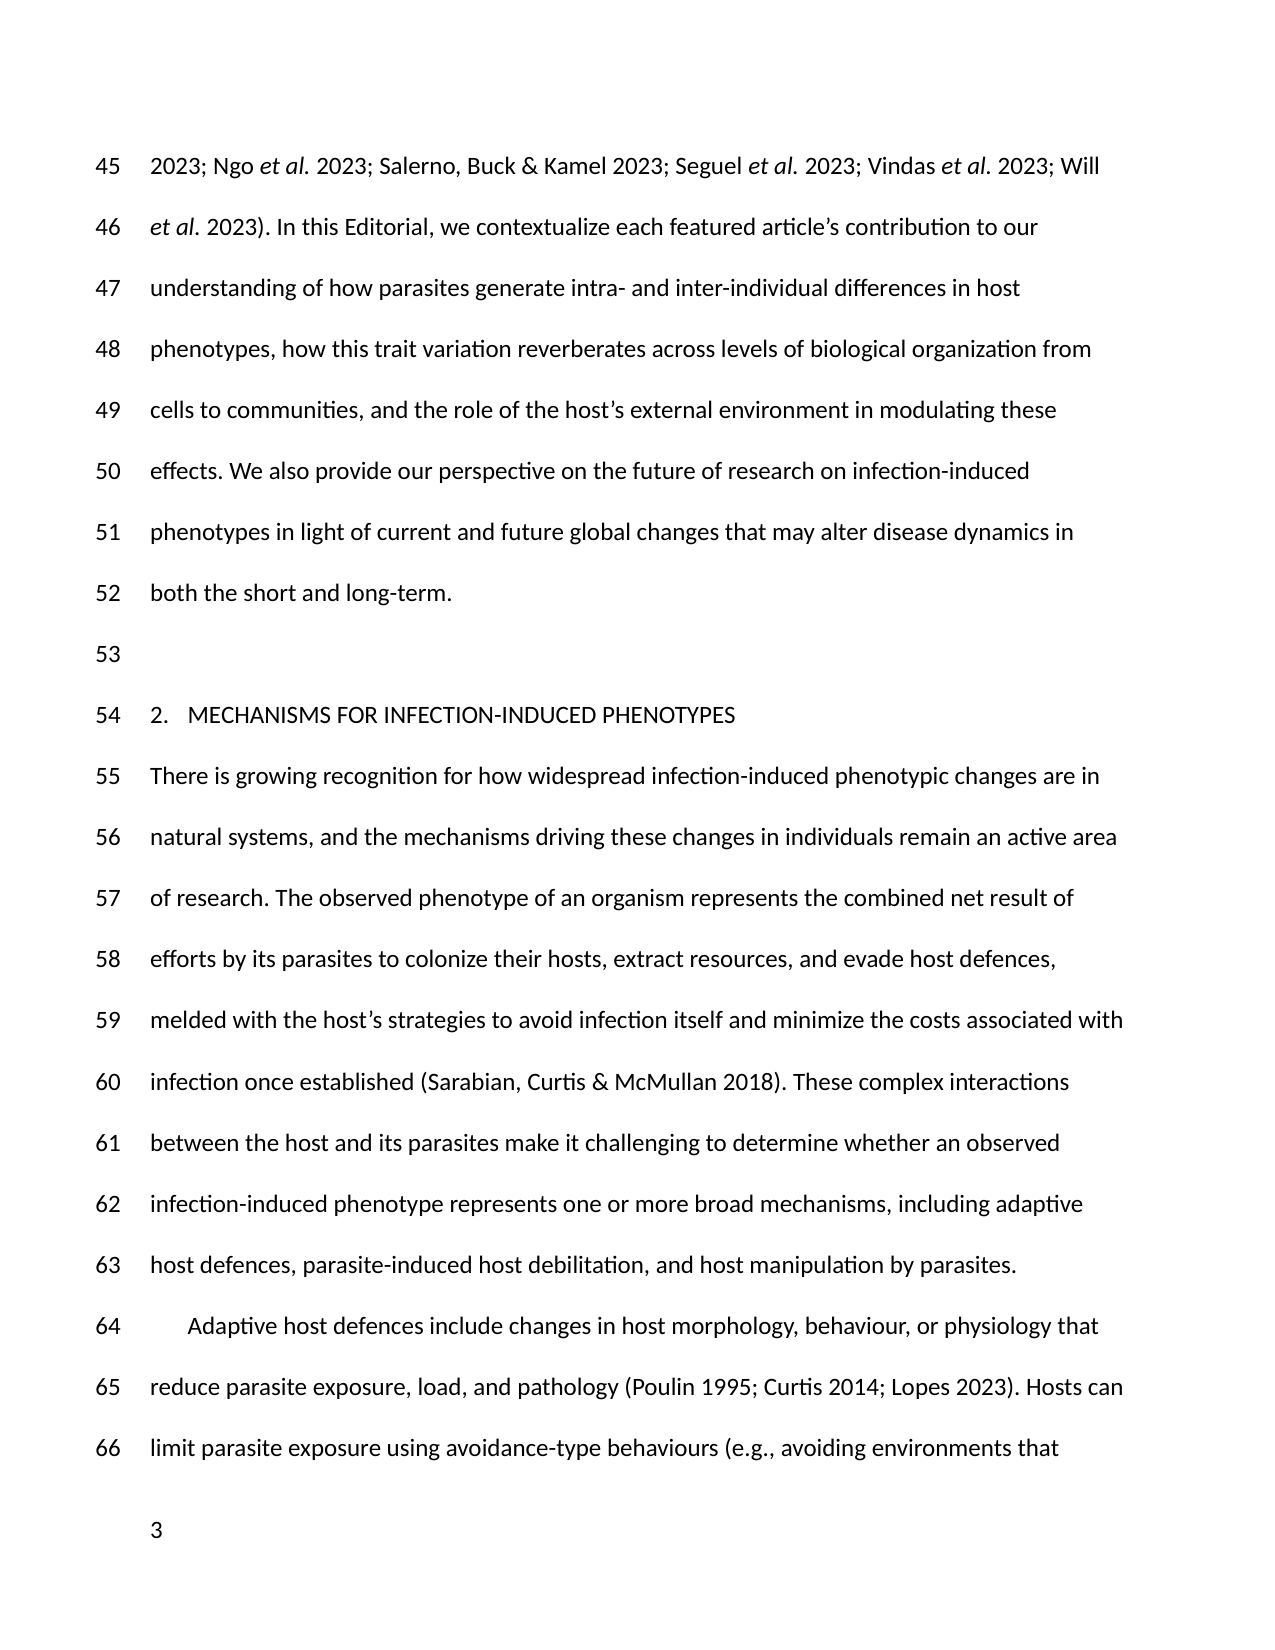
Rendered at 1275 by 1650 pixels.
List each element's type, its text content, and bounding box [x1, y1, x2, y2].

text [150, 1310, 1125, 1462]
text There is growing recognition for how widespread infection-induced phenotypic changes are in natural systems, and the mechanisms driving these changes in individuals remain an active area of research. The observed phenotype of an organism represents the combined net result of efforts by its parasites to colonize their hosts, extract resources, and evade host defences, melded with the host’s strategies to avoid infection itself and minimize the costs associated with infection once established (Sarabian, Curtis & McMullan 2018). These complex interactions between the host and its parasites make it challenging to determine whether an observed infection-induced phenotype represents one or more broad mechanisms, including adaptive host defences, parasite-induced host debilitation, and host manipulation by parasites. [150, 760, 1125, 1279]
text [150, 150, 1125, 608]
list MECHANISMS FOR INFECTION-INDUCED PHENOTYPES [150, 699, 1125, 730]
